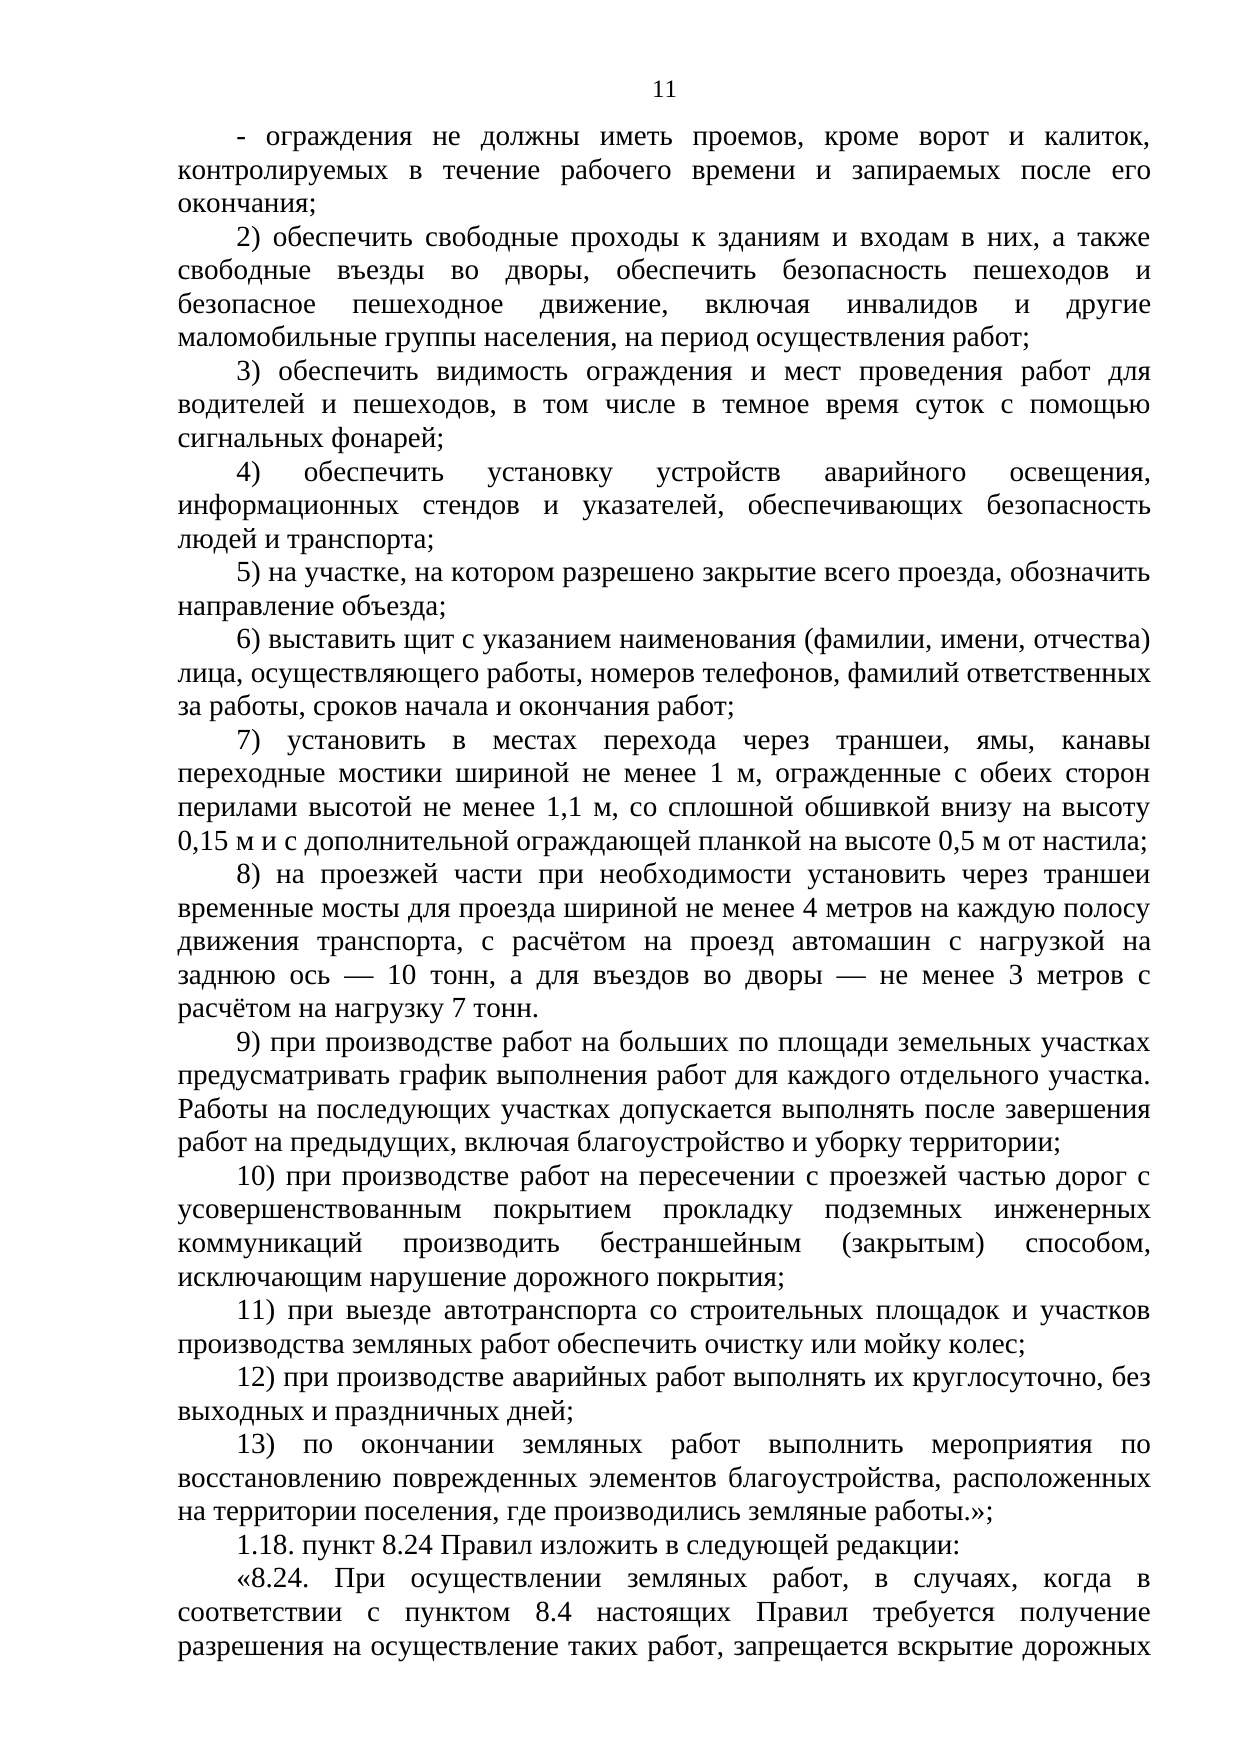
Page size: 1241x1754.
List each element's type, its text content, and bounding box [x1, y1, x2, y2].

text 1.18. пункт 8.24 Правил изложить в следующей редакции: [177, 1527, 1152, 1561]
text 6) выставить щит с указанием наименования (фамилии, имени, отчества) лица, осуществляющего работы, номеров телефонов, фамилий ответственных за работы, сроков начала и окончания работ; [177, 621, 1152, 722]
text 13) по окончании земляных работ выполнить мероприятия по восстановлению поврежденных элементов благоустройства, расположенных на территории поселения, где производились земляные работы.»; [177, 1426, 1152, 1527]
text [177, 1561, 1152, 1661]
text 8) на проезжей части при необходимости установить через траншеи временные мосты для проезда шириной не менее 4 метров на каждую полосу движения транспорта, с расчётом на проезд автомашин с нагрузкой на заднюю ось — 10 тонн, а для въездов во дворы — не менее 3 метров с расчётом на нагрузку 7 тонн. [177, 856, 1152, 1024]
text 10) при производстве работ на пересечении с проезжей частью дорог с усовершенствованным покрытием прокладку подземных инженерных коммуникаций производить бестраншейным (закрытым) способом, исключающим нарушение дорожного покрытия; [177, 1158, 1152, 1292]
text 2) обеспечить свободные проходы к зданиям и входам в них, а также свободные въезды во дворы, обеспечить безопасность пешеходов и безопасное пешеходное движение, включая инвалидов и другие маломобильные группы населения, на период осуществления работ; [177, 219, 1152, 353]
text 3) обеспечить видимость ограждения и мест проведения работ для водителей и пешеходов, в том числе в темное время суток с помощью сигнальных фонарей; [177, 353, 1152, 454]
text 12) при производстве аварийных работ выполнять их круглосуточно, без выходных и праздничных дней; [177, 1359, 1152, 1426]
text 9) при производстве работ на больших по площади земельных участках предусматривать график выполнения работ для каждого отдельного участка. Работы на последующих участках допускается выполнять после завершения работ на предыдущих, включая благоустройство и уборку территории; [177, 1024, 1152, 1158]
text 5) на участке, на котором разрешено закрытие всего проезда, обозначить направление объезда; [177, 554, 1152, 621]
text 4) обеспечить установку устройств аварийного освещения, информационных стендов и указателей, обеспечивающих безопасность людей и транспорта; [177, 454, 1152, 554]
text - ограждения не должны иметь проемов, кроме ворот и калиток, контролируемых в течение рабочего времени и запираемых после его окончания; [177, 118, 1152, 219]
text 7) установить в местах перехода через траншеи, ямы, канавы переходные мостики шириной не менее 1 м, огражденные с обеих сторон перилами высотой не менее 1,1 м, со сплошной обшивкой внизу на высоту 0,15 м и с дополнительной ограждающей планкой на высоте 0,5 м от настила; [177, 722, 1152, 856]
text 11) при выезде автотранспорта со строительных площадок и участков производства земляных работ обеспечить очистку или мойку колес; [177, 1292, 1152, 1359]
